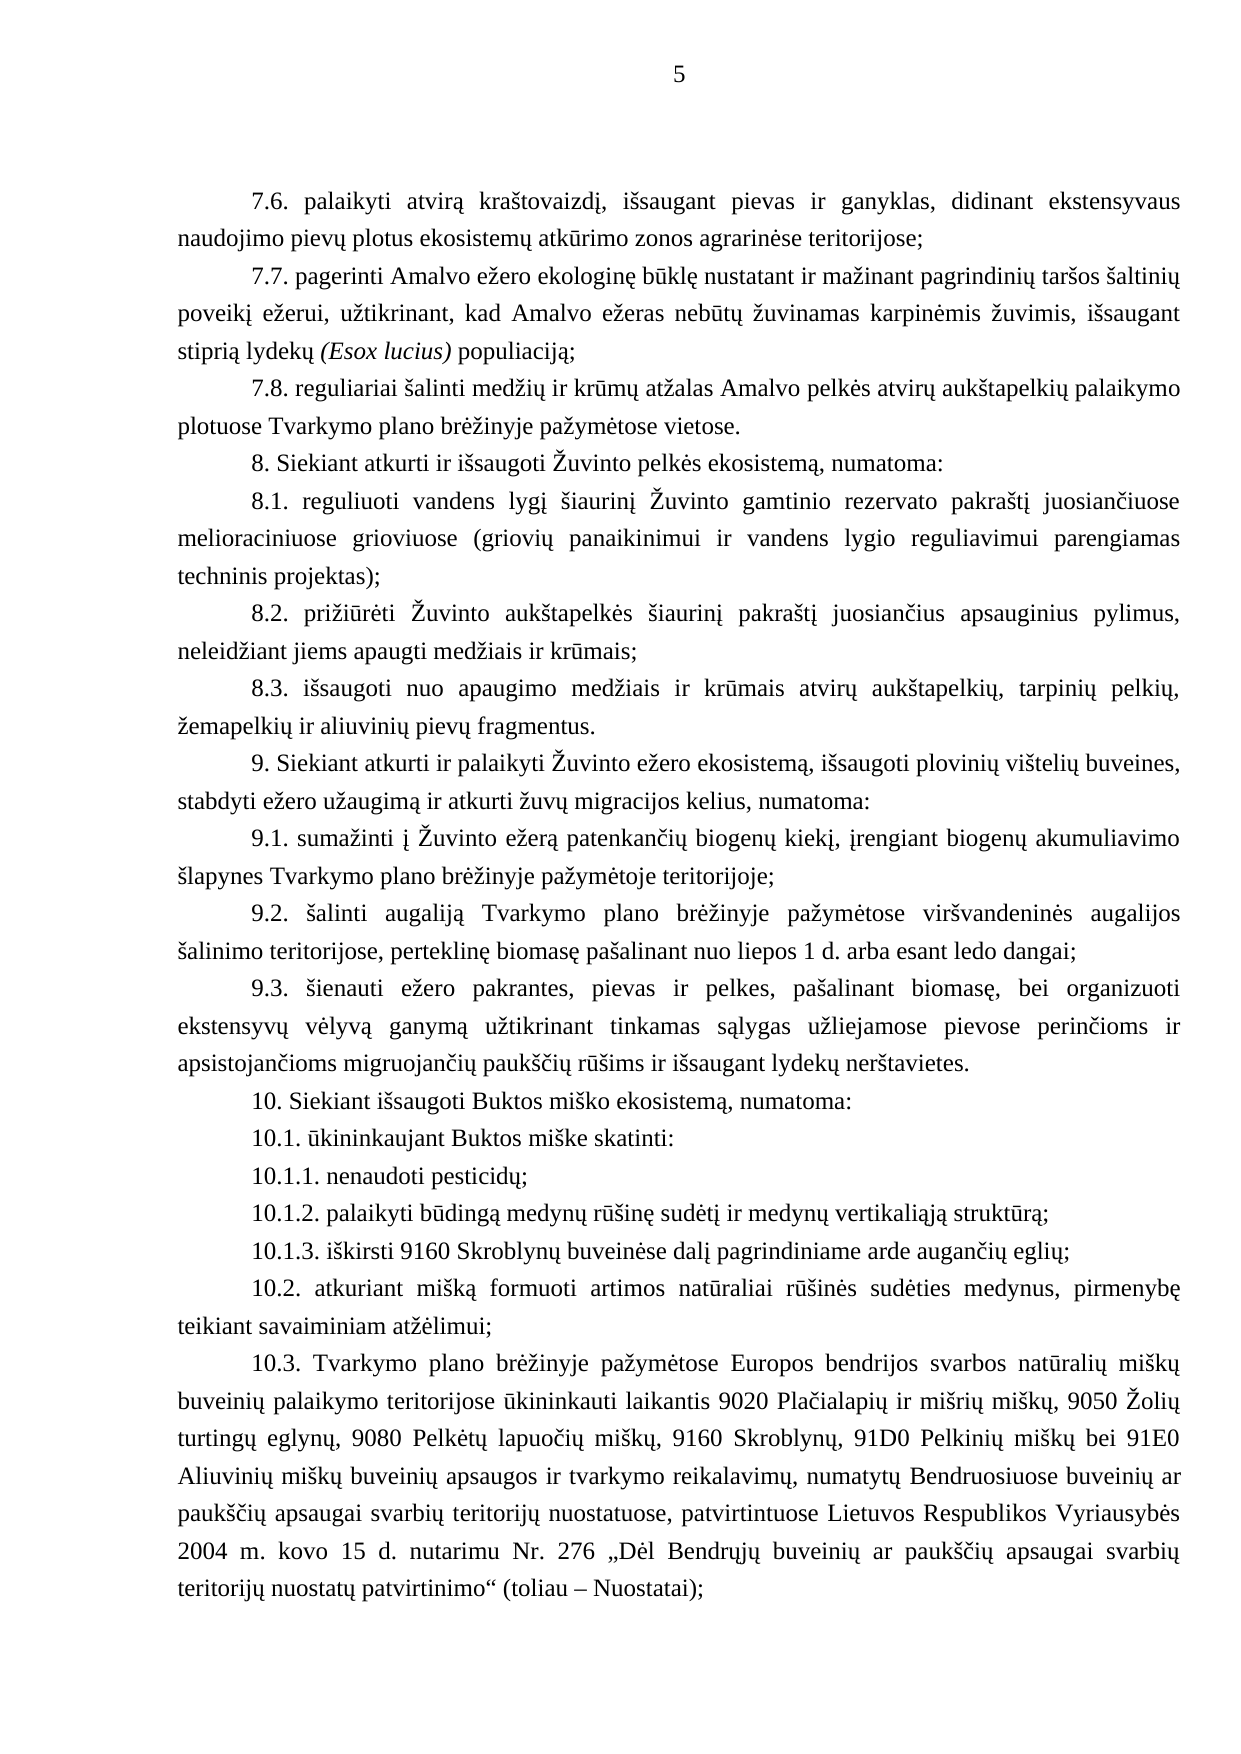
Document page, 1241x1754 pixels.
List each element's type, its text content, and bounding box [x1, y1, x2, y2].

text 7.8. reguliariai šalinti medžių ir krūmų atžalas Amalvo pelkės atvirų aukštapelkių palaikymo plotuose Tvarkymo plano brėžinyje pažymėtose vietose. [177, 365, 1181, 440]
text 7.6. palaikyti atvirą kraštovaizdį, išsaugant pievas ir ganyklas, didinant ekstensyvaus naudojimo pievų plotus ekosistemų atkūrimo zonos agrarinėse teritorijose; [177, 177, 1181, 252]
text 10.1.3. iškirsti 9160 Skroblynų buveinėse dalį pagrindiniame arde augančių eglių; [177, 1227, 1181, 1265]
text 10. Siekiant išsaugoti Buktos miško ekosistemą, numatoma: [177, 1077, 1181, 1115]
text 8. Siekiant atkurti ir išsaugoti Žuvinto pelkės ekosistemą, numatoma: [177, 440, 1181, 477]
text 8.1. reguliuoti vandens lygį šiaurinį Žuvinto gamtinio rezervato pakraštį juosiančiuose melioraciniuose grioviuose (griovių panaikinimui ir vandens lygio reguliavimui parengiamas techninis projektas); [177, 477, 1181, 590]
text 9.2. šalinti augaliją Tvarkymo plano brėžinyje pažymėtose viršvandeninės augalijos šalinimo teritorijose, perteklinę biomasę pašalinant nuo liepos 1 d. arba esant ledo dangai; [177, 890, 1181, 965]
text 9. Siekiant atkurti ir palaikyti Žuvinto ežero ekosistemą, išsaugoti plovinių vištelių buveines, stabdyti ežero užaugimą ir atkurti žuvų migracijos kelius, numatoma: [177, 740, 1181, 815]
text 9.1. sumažinti į Žuvinto ežerą patenkančių biogenų kiekį, įrengiant biogenų akumuliavimo šlapynes Tvarkymo plano brėžinyje pažymėtoje teritorijoje; [177, 815, 1181, 890]
text 9.3. šienauti ežero pakrantes, pievas ir pelkes, pašalinant biomasę, bei organizuoti ekstensyvų vėlyvą ganymą užtikrinant tinkamas sąlygas užliejamose pievose perinčioms ir apsistojančioms migruojančių paukščių rūšims ir išsaugant lydekų nerštavietes. [177, 965, 1181, 1077]
text 10.1.1. nenaudoti pesticidų; [177, 1152, 1181, 1190]
text 10.3. Tvarkymo plano brėžinyje pažymėtose Europos bendrijos svarbos natūralių miškų buveinių palaikymo teritorijose ūkininkauti laikantis 9020 Plačialapių ir mišrių miškų, 9050 Žolių turtingų eglynų, 9080 Pelkėtų lapuočių miškų, 9160 Skroblynų, 91D0 Pelkinių miškų bei 91E0 Aliuvinių miškų buveinių apsaugos ir tvarkymo reikalavimų, numatytų Bendruosiuose buveinių ar paukščių apsaugai svarbių teritorijų nuostatuose, patvirtintuose Lietuvos Respublikos Vyriausybės 2004 m. kovo 15 d. nutarimu Nr. 276 „Dėl Bendrųjų buveinių ar paukščių apsaugai svarbių teritorijų nuostatų patvirtinimo“ (toliau – Nuostatai); [177, 1340, 1181, 1602]
text 8.3. išsaugoti nuo apaugimo medžiais ir krūmais atvirų aukštapelkių, tarpinių pelkių, žemapelkių ir aliuvinių pievų fragmentus. [177, 665, 1181, 740]
text 10.1. ūkininkaujant Buktos miške skatinti: [177, 1115, 1181, 1152]
text 10.2. atkuriant mišką formuoti artimos natūraliai rūšinės sudėties medynus, pirmenybę teikiant savaiminiam atžėlimui; [177, 1265, 1181, 1340]
text 7.7. pagerinti Amalvo ežero ekologinę būklę nustatant ir mažinant pagrindinių taršos šaltinių poveikį ežerui, užtikrinant, kad Amalvo ežeras nebūtų žuvinamas karpinėmis žuvimis, išsaugant stiprią lydekų (Esox lucius) populiaciją; [177, 252, 1181, 365]
text 10.1.2. palaikyti būdingą medynų rūšinę sudėtį ir medynų vertikaliąją struktūrą; [177, 1190, 1181, 1227]
text 8.2. prižiūrėti Žuvinto aukštapelkės šiaurinį pakraštį juosiančius apsauginius pylimus, neleidžiant jiems apaugti medžiais ir krūmais; [177, 590, 1181, 665]
